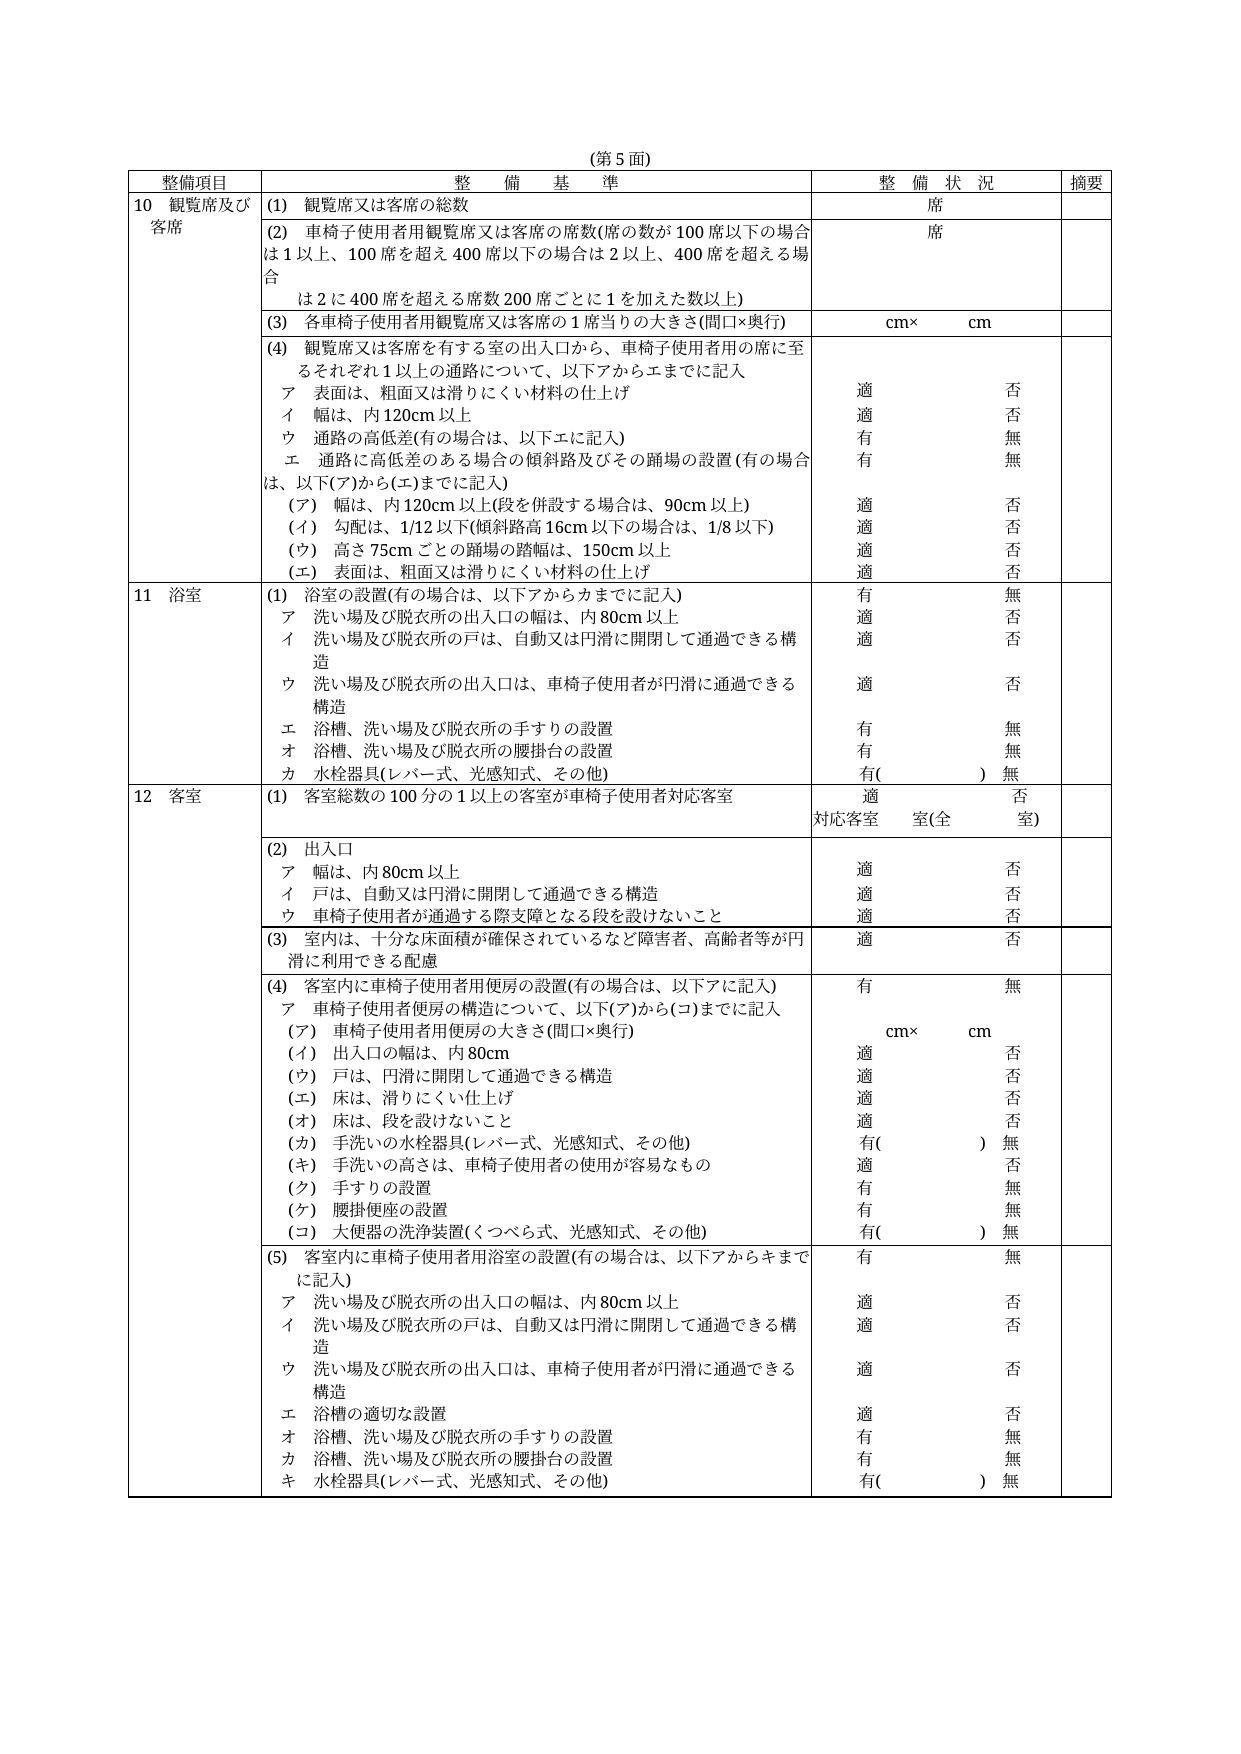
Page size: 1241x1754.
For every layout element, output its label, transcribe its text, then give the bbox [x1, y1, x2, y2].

table_cell (1) 観覧席又は客席の総数 [262, 193, 811, 219]
table_cell 12 客室 [129, 785, 261, 1496]
table_cell 10 観覧席及び 客席 [129, 193, 261, 582]
table_cell cm× cm [812, 311, 1061, 336]
table_cell (4) 観覧席又は客席を有する室の出入口から、車椅子使用者用の席に至 るそれぞれ1以上の通路について、以下アからエまでに記入 ア 表面は、粗面又は滑りにくい材料の仕上げ イ 幅は、内120cm以上 ウ 通路の高低差(有の場合は、以下エに記入) エ 通路に高低差のある場合の傾斜路及びその踊場の設置(有の場合 は、以下(ア)から(エ)までに記入) (ア) 幅は、内120cm以上(段を併設する場合は、90cm以上) (イ) 勾配は、1/12以下(傾斜路高16cm以下の場合は、1/8以下) (ウ) 高さ75cmごとの踊場の踏幅は、150cm以上 (エ) 表面は、粗面又は滑りにくい材料の仕上げ [262, 337, 811, 582]
table_cell 有 無 適 否 適 否 適 否 有 無 有 無 有( ) 無 [812, 583, 1061, 784]
table_cell 11 浴室 [129, 583, 261, 784]
table_cell (5) 客室内に車椅子使用者用浴室の設置(有の場合は、以下アからキまでに記入) ア 洗い場及び脱衣所の出入口の幅は、内80cm以上 イ 洗い場及び脱衣所の戸は、自動又は円滑に開閉して通過できる構 造 ウ 洗い場及び脱衣所の出入口は、車椅子使用者が円滑に通過できる 構造 エ 浴槽の適切な設置 オ 浴槽、洗い場及び脱衣所の手すりの設置 カ 浴槽、洗い場及び脱衣所の腰掛台の設置 キ 水栓器具(レバー式、光感知式、その他) [262, 1246, 811, 1496]
table_cell [1062, 193, 1111, 219]
table_cell 適 否 対応客室 室(全 室) [812, 785, 1061, 837]
table_cell [1062, 220, 1111, 310]
table_cell (2) 出入口 ア 幅は、内80cm以上 イ 戸は、自動又は円滑に開閉して通過できる構造 ウ 車椅子使用者が通過する際支障となる段を設けないこと [262, 838, 811, 926]
table_cell (1) 浴室の設置(有の場合は、以下アからカまでに記入) ア 洗い場及び脱衣所の出入口の幅は、内80cm以上 イ 洗い場及び脱衣所の戸は、自動又は円滑に開閉して通過できる構 造 ウ 洗い場及び脱衣所の出入口は、車椅子使用者が円滑に通過できる 構造 エ 浴槽、洗い場及び脱衣所の手すりの設置 オ 浴槽、洗い場及び脱衣所の腰掛台の設置 カ 水栓器具(レバー式、光感知式、その他) [262, 583, 811, 784]
table_cell 適 否 [812, 928, 1061, 974]
table_cell 適 否 適 否 適 否 [812, 838, 1061, 926]
table_cell (2) 車椅子使用者用観覧席又は客席の席数(席の数が100席以下の場合 は1以上、100席を超え400席以下の場合は2以上、400席を超える場合 は2に400席を超える席数200席ごとに1を加えた数以上) [262, 220, 811, 310]
table_cell [1062, 975, 1111, 1245]
table_cell [1062, 583, 1111, 784]
table_cell (4) 客室内に車椅子使用者用便房の設置(有の場合は、以下アに記入) ア 車椅子使用者便房の構造について、以下(ア)から(コ)までに記入 (ア) 車椅子使用者用便房の大きさ(間口×奥行) (イ) 出入口の幅は、内80cm (ウ) 戸は、円滑に開閉して通過できる構造 (エ) 床は、滑りにくい仕上げ (オ) 床は、段を設けないこと (カ) 手洗いの水栓器具(レバー式、光感知式、その他) (キ) 手洗いの高さは、車椅子使用者の使用が容易なもの (ク) 手すりの設置 (ケ) 腰掛便座の設置 (コ) 大便器の洗浄装置(くつべら式、光感知式、その他) [262, 975, 811, 1245]
table_cell [1062, 838, 1111, 926]
table_header 整備項目 [129, 171, 261, 192]
table_cell (3) 各車椅子使用者用観覧席又は客席の1席当りの大きさ(間口×奥行) [262, 311, 811, 336]
table_cell 有 無 cm× cm 適 否 適 否 適 否 適 否 有( ) 無 適 否 有 無 有 無 有( ) 無 [812, 975, 1061, 1245]
table_cell [1062, 311, 1111, 336]
text (第5面) [118, 148, 1122, 170]
table_cell [1062, 1246, 1111, 1496]
table_cell [1062, 928, 1111, 974]
table_cell 適 否 適 否 有 無 有 無 適 否 適 否 適 否 適 否 [812, 337, 1061, 582]
table_cell 有 無 適 否 適 否 適 否 適 否 有 無 有 無 有( ) 無 [812, 1246, 1061, 1496]
table_cell [1062, 785, 1111, 837]
table_header 摘要 [1062, 171, 1111, 192]
table_cell 席 [812, 220, 1061, 310]
table_cell (3) 室内は、十分な床面積が確保されているなど障害者、高齢者等が円 滑に利用できる配慮 [262, 928, 811, 974]
table_cell 席 [812, 193, 1061, 219]
table_header 整 備 基 準 [262, 171, 811, 192]
table_header 整 備 状 況 [812, 171, 1061, 192]
table_cell [1062, 337, 1111, 582]
table_cell (1) 客室総数の100分の1以上の客室が車椅子使用者対応客室 [262, 785, 811, 837]
